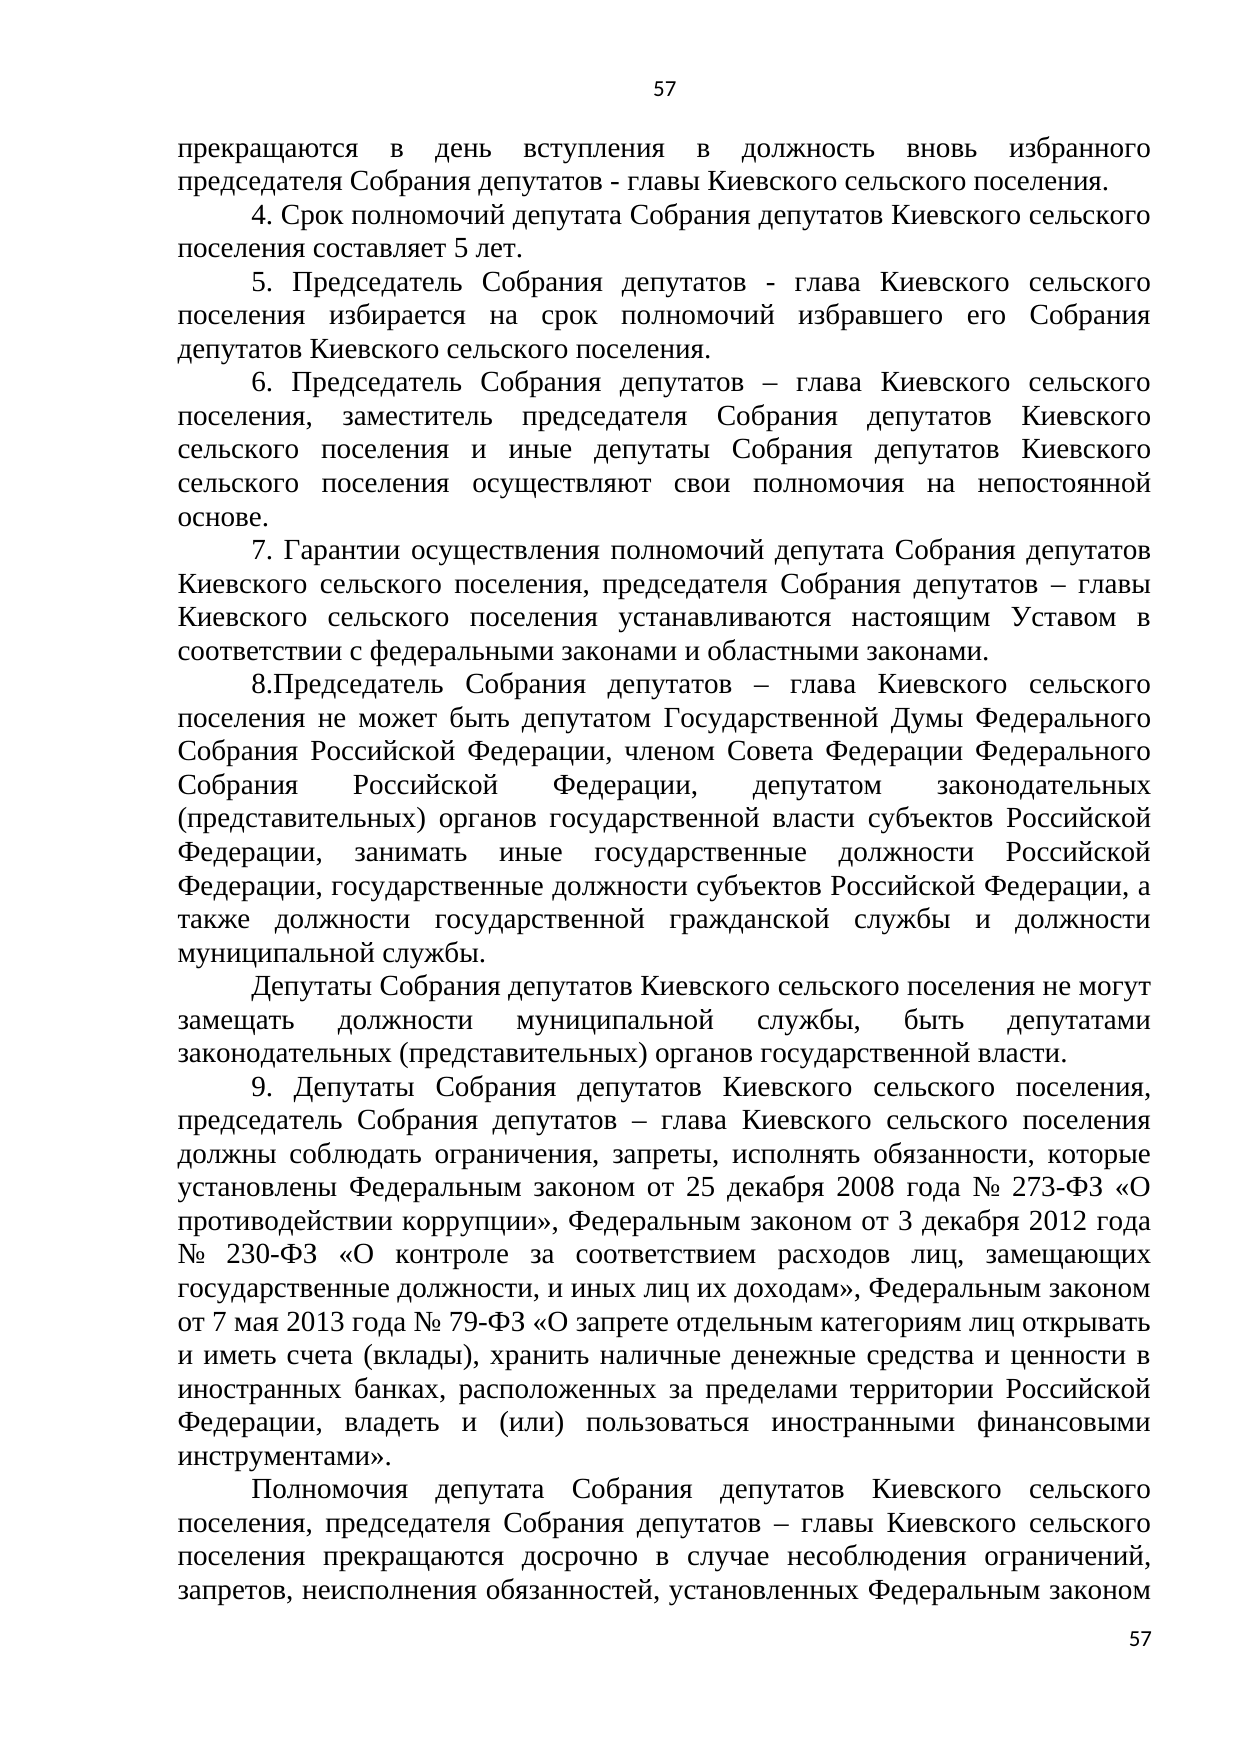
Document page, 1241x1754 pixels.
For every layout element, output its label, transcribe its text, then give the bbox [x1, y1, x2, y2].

text 5. Председатель Собрания депутатов - глава Киевского сельского поселения избирается на срок полномочий избравшего его Собрания депутатов Киевского сельского поселения. [177, 264, 1152, 364]
text 7. Гарантии осуществления полномочий депутата Собрания депутатов Киевского сельского поселения, председателя Собрания депутатов – главы Киевского сельского поселения устанавливаются настоящим Уставом в соответствии с федеральными законами и областными законами. [177, 532, 1152, 666]
text 9. Депутаты Собрания депутатов Киевского сельского поселения, председатель Собрания депутатов – глава Киевского сельского поселения должны соблюдать ограничения, запреты, исполнять обязанности, которые установлены Федеральным законом от 25 декабря 2008 года № 273-ФЗ «О противодействии коррупции», Федеральным законом от 3 декабря 2012 года № 230-ФЗ «О контроле за соответствием расходов лиц, замещающих государственные должности, и иных лиц их доходам», Федеральным законом от 7 мая 2013 года № 79-ФЗ «О запрете отдельным категориям лиц открывать и иметь счета (вклады), хранить наличные денежные средства и ценности в иностранных банках, расположенных за пределами территории Российской Федерации, владеть и (или) пользоваться иностранными финансовыми инструментами». [177, 1069, 1152, 1471]
text 6. Председатель Собрания депутатов – глава Киевского сельского поселения, заместитель председателя Собрания депутатов Киевского сельского поселения и иные депутаты Собрания депутатов Киевского сельского поселения осуществляют свои полномочия на непостоянной основе. [177, 364, 1152, 532]
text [177, 1471, 1152, 1606]
text 4. Срок полномочий депутата Собрания депутатов Киевского сельского поселения составляет 5 лет. [177, 197, 1152, 264]
text 8.Председатель Собрания депутатов – глава Киевского сельского поселения не может быть депутатом Государственной Думы Федерального Собрания Российской Федерации, членом Совета Федерации Федерального Собрания Российской Федерации, депутатом законодательных (представительных) органов государственной власти субъектов Российской Федерации, занимать иные государственные должности Российской Федерации, государственные должности субъектов Российской Федерации, а также должности государственной гражданской службы и должности муниципальной службы. [177, 666, 1152, 968]
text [177, 130, 1152, 197]
text Депутаты Собрания депутатов Киевского сельского поселения не могут замещать должности муниципальной службы, быть депутатами законодательных (представительных) органов государственной власти. [177, 968, 1152, 1069]
